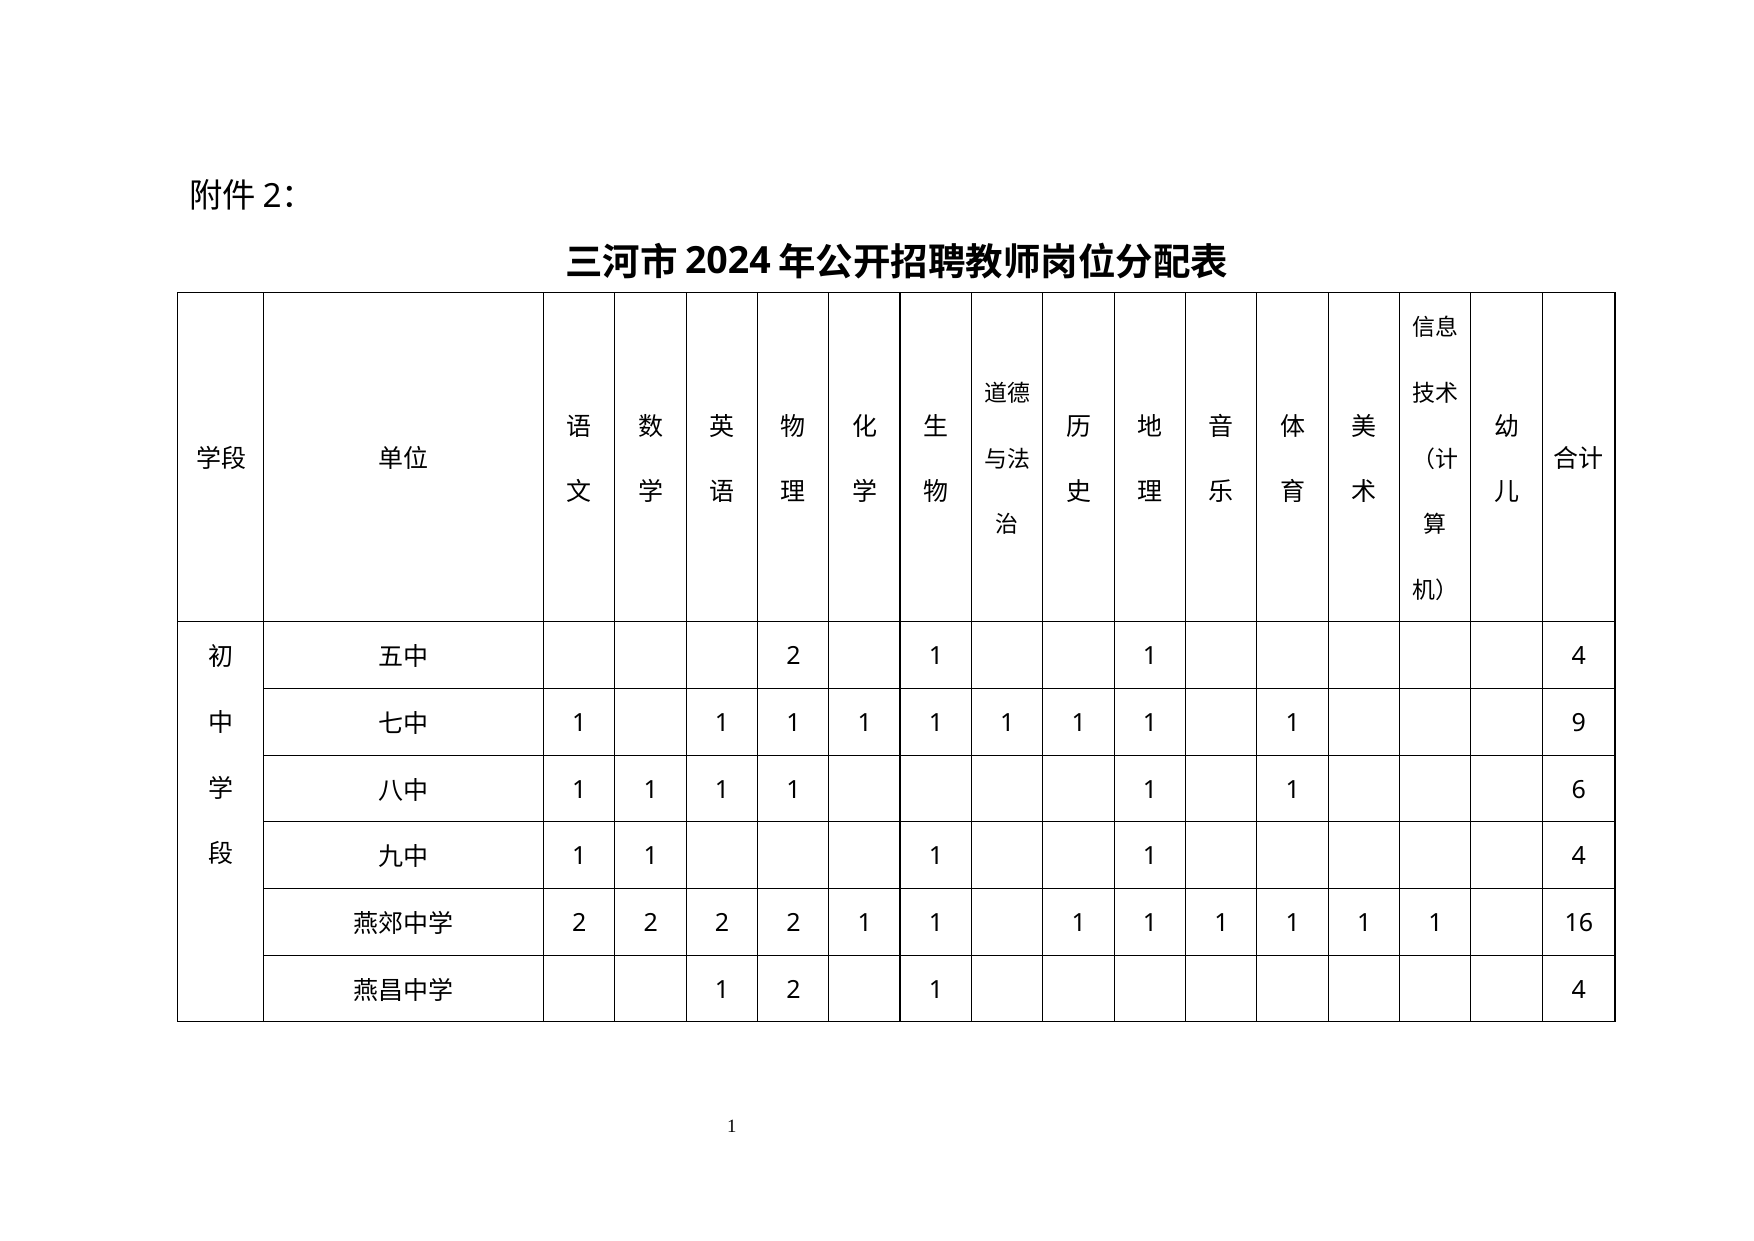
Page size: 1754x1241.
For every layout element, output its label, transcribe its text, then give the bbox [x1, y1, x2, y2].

table_cell 4 [1543, 956, 1614, 1021]
table_cell 1 [544, 822, 614, 888]
table_cell 1 [901, 689, 971, 754]
table_cell [1329, 756, 1399, 821]
table_cell 幼儿 [1471, 293, 1542, 621]
table_cell 语文 [544, 293, 614, 621]
table_cell [1400, 622, 1470, 688]
table_cell 1 [687, 756, 757, 821]
table_cell [1400, 822, 1470, 888]
table_cell 初 中 学 段 [178, 622, 263, 1021]
table_cell [1257, 622, 1328, 688]
table_cell [829, 956, 899, 1021]
table_cell [544, 622, 614, 688]
table_cell 2 [758, 889, 828, 954]
table_cell 1 [687, 689, 757, 754]
table_cell 音乐 [1186, 293, 1256, 621]
table_cell [1471, 756, 1542, 821]
table_cell 地理 [1115, 293, 1185, 621]
table_cell 化学 [829, 293, 899, 621]
table_cell [1257, 822, 1328, 888]
table_cell 16 [1543, 889, 1614, 954]
table_cell [829, 822, 899, 888]
table_cell [1043, 822, 1114, 888]
table_cell [1186, 756, 1256, 821]
table_cell 美术 [1329, 293, 1399, 621]
table_cell [1329, 822, 1399, 888]
table_cell [1186, 622, 1256, 688]
table_cell [1186, 689, 1256, 754]
table_cell 1 [901, 889, 971, 954]
table_cell 1 [1257, 889, 1328, 954]
table_cell 1 [1329, 889, 1399, 954]
table_cell 1 [1115, 822, 1185, 888]
table_cell [544, 956, 614, 1021]
table_cell 6 [1543, 756, 1614, 821]
table_cell 1 [544, 756, 614, 821]
table_cell 1 [1115, 756, 1185, 821]
table_cell 2 [758, 622, 828, 688]
table_cell 1 [1400, 889, 1470, 954]
table_cell [972, 622, 1042, 688]
table_cell 物理 [758, 293, 828, 621]
table_cell [1329, 689, 1399, 754]
table_cell 4 [1543, 622, 1614, 688]
table_cell [901, 756, 971, 821]
table_cell 七中 [264, 689, 543, 754]
table_cell [1400, 956, 1470, 1021]
table_cell [1329, 622, 1399, 688]
table_cell 1 [829, 689, 899, 754]
table_cell 学段 [178, 293, 263, 621]
table_cell [1186, 822, 1256, 888]
table_cell 燕昌中学 [264, 956, 543, 1021]
table_cell 1 [687, 956, 757, 1021]
table_cell 生物 [901, 293, 971, 621]
table_cell [687, 622, 757, 688]
table_header 附件2： 三河市2024年公开招聘教师岗位分配表 [178, 161, 1615, 292]
table_cell [1471, 822, 1542, 888]
table_cell 1 [1043, 889, 1114, 954]
table_cell 1 [1115, 689, 1185, 754]
table_cell 1 [1115, 889, 1185, 954]
table_cell 合计 [1543, 293, 1614, 621]
table_cell 4 [1543, 822, 1614, 888]
table_cell 单位 [264, 293, 543, 621]
table_cell 历史 [1043, 293, 1114, 621]
table_cell [1471, 956, 1542, 1021]
table_cell [758, 822, 828, 888]
table_cell [972, 822, 1042, 888]
table_cell 1 [1115, 622, 1185, 688]
table_cell [829, 622, 899, 688]
table_cell 燕郊中学 [264, 889, 543, 954]
table_cell 9 [1543, 689, 1614, 754]
table_cell 八中 [264, 756, 543, 821]
table_cell 2 [687, 889, 757, 954]
table_cell 九中 [264, 822, 543, 888]
table_cell [1257, 956, 1328, 1021]
table_cell [1400, 756, 1470, 821]
table_cell [1043, 956, 1114, 1021]
table_cell [1400, 689, 1470, 754]
table_cell 2 [544, 889, 614, 954]
table_cell 1 [615, 756, 686, 821]
table_cell 1 [544, 689, 614, 754]
table_cell 1 [972, 689, 1042, 754]
table_cell [1043, 622, 1114, 688]
table_cell 1 [829, 889, 899, 954]
table_cell [972, 756, 1042, 821]
table_cell 1 [1186, 889, 1256, 954]
table_cell 道德与法治 [972, 293, 1042, 621]
table_cell [829, 756, 899, 821]
table_cell 1 [901, 622, 971, 688]
table_cell [1329, 956, 1399, 1021]
table_cell [1471, 689, 1542, 754]
table_cell [972, 889, 1042, 954]
table_cell 1 [1043, 689, 1114, 754]
table_cell [1471, 889, 1542, 954]
table_cell [1471, 622, 1542, 688]
table_cell [1115, 956, 1185, 1021]
table_cell 1 [758, 689, 828, 754]
table_cell 1 [758, 756, 828, 821]
table_cell [1186, 956, 1256, 1021]
table_cell 1 [615, 822, 686, 888]
table_cell 信息 技术（计算机） [1400, 293, 1470, 621]
table_cell 五中 [264, 622, 543, 688]
table_cell 体育 [1257, 293, 1328, 621]
table_cell 1 [901, 956, 971, 1021]
table_cell 1 [901, 822, 971, 888]
table_cell [687, 822, 757, 888]
table_cell 2 [615, 889, 686, 954]
table_cell 1 [1257, 689, 1328, 754]
table_cell [1043, 756, 1114, 821]
table_cell 2 [758, 956, 828, 1021]
table_cell [972, 956, 1042, 1021]
table_cell 英语 [687, 293, 757, 621]
table_cell 数学 [615, 293, 686, 621]
table_cell [615, 689, 686, 754]
table_cell [615, 622, 686, 688]
table_cell 1 [1257, 756, 1328, 821]
table_cell [615, 956, 686, 1021]
